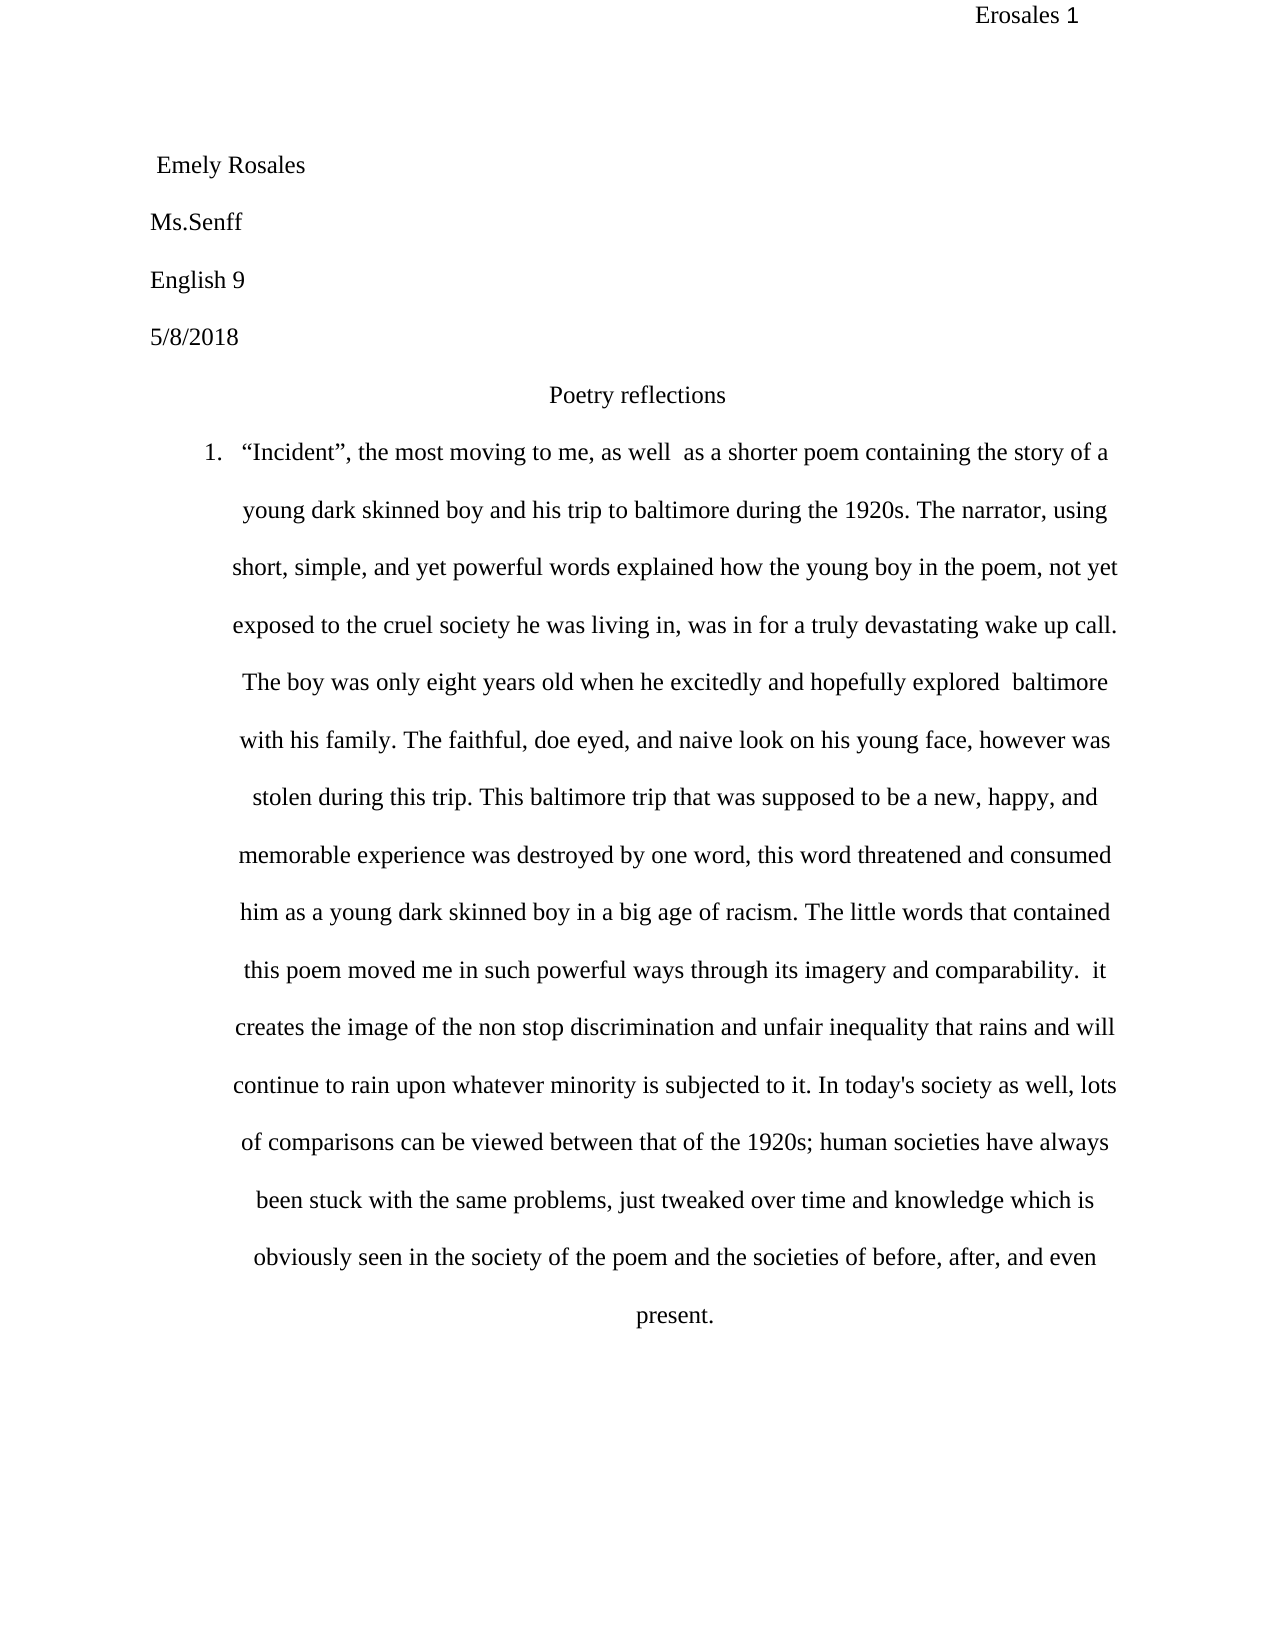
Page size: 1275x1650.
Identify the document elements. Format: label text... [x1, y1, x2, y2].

text Poetry reflections [150, 380, 1125, 409]
text English 9 [150, 265, 1125, 294]
text 5/8/2018 [150, 322, 1125, 351]
text Ms.Senff [150, 207, 1125, 236]
text Emely Rosales [150, 150, 1125, 179]
list “Incident”, the most moving to me, as well as a shorter poem containing the story of a young dark skinned boy and his trip to baltimore during the 1920s. The narrator, using short, simple, and yet powerful words explained how the young boy in the poem, not yet exposed to the cruel society he was living in, was in for a truly devastating wake up call. The boy was only eight years old when he excitedly and hopefully explored baltimore with his family. The faithful, doe eyed, and naive look on his young face, however was stolen during this trip. This baltimore trip that was supposed to be a new, happy, and memorable experience was destroyed by one word, this word threatened and consumed him as a young dark skinned boy in a big age of racism. The little words that contained this poem moved me in such powerful ways through its imagery and comparability. it creates the image of the non stop discrimination and unfair inequality that rains and will continue to rain upon whatever minority is subjected to it. In today's society as well, lots of comparisons can be viewed between that of the 1920s; human societies have always been stuck with the same problems, just tweaked over time and knowledge which is obviously seen in the society of the poem and the societies of before, after, and even present. [187, 437, 1125, 1329]
